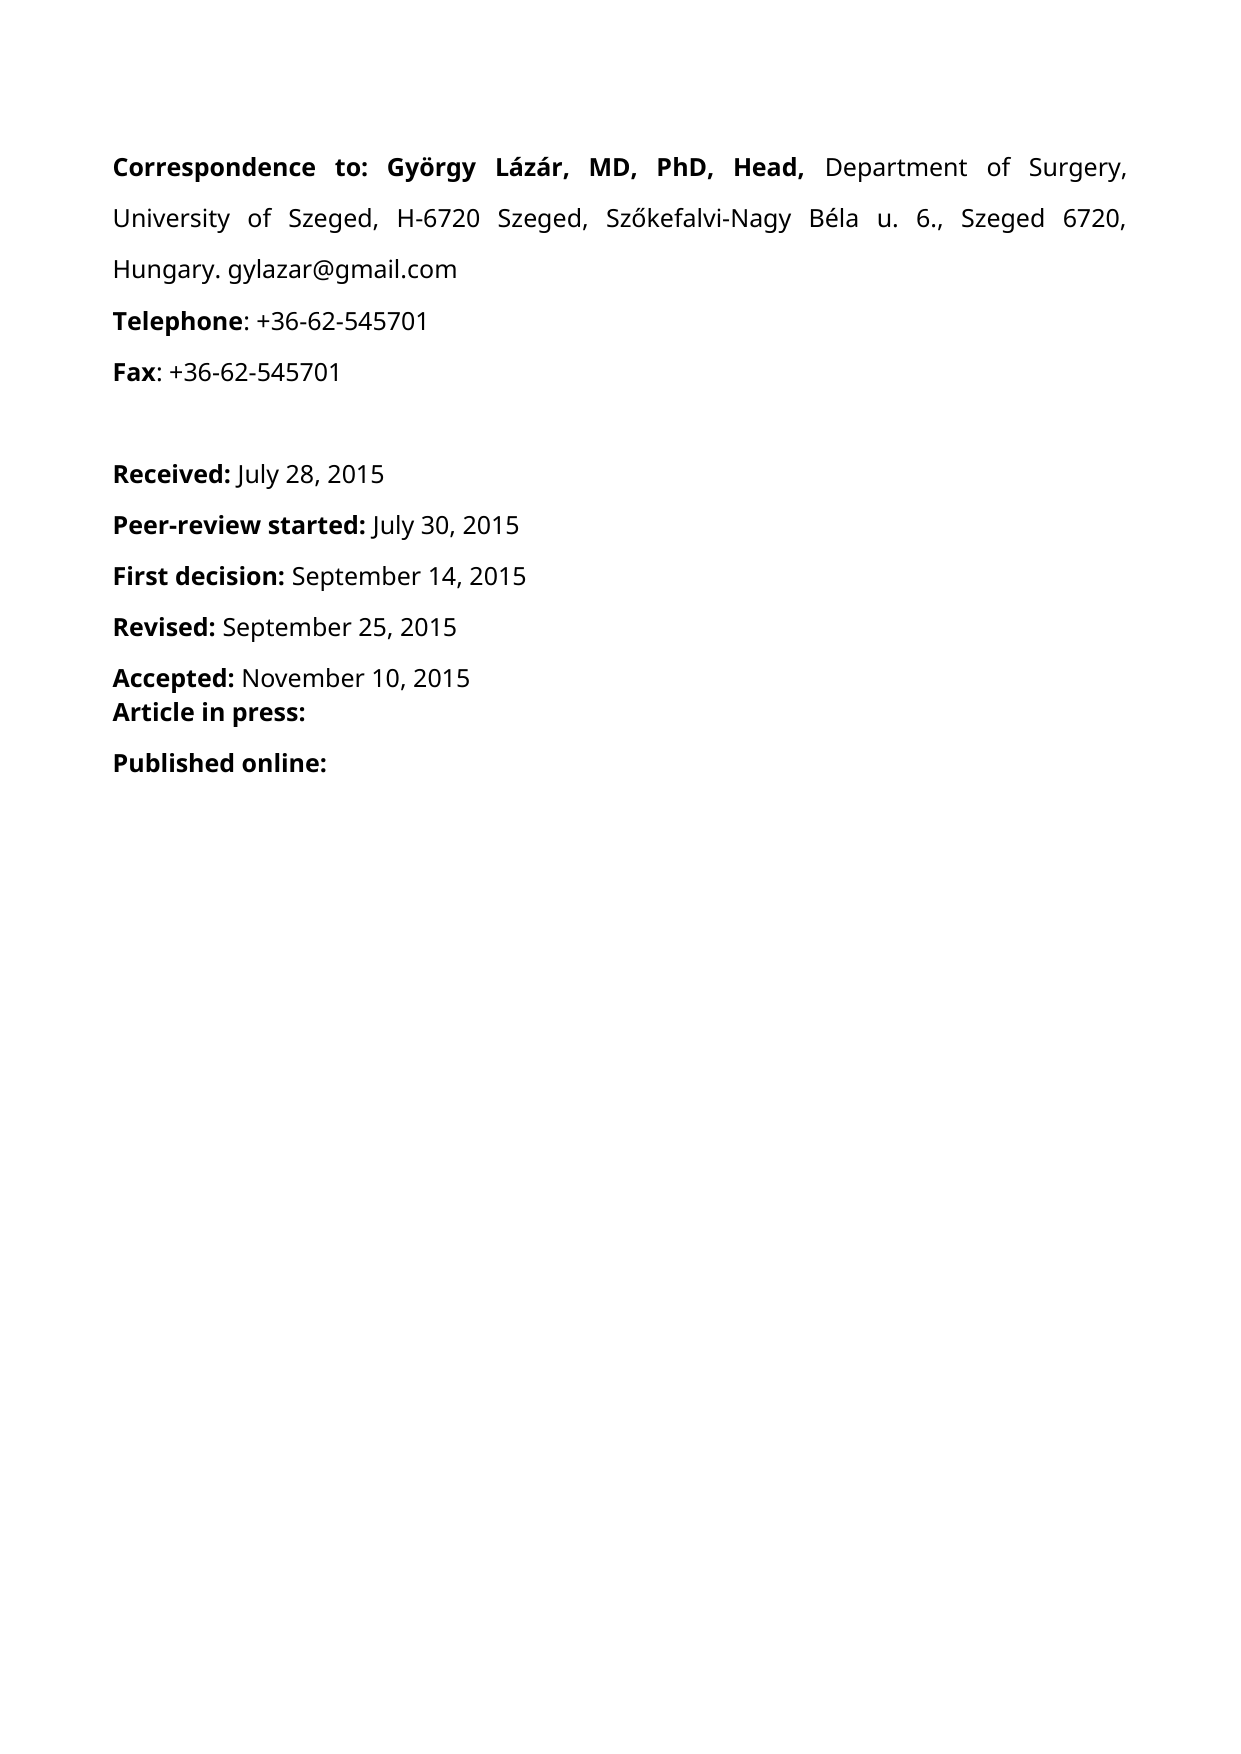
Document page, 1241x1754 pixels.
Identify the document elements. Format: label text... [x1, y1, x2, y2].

text Telephone: +36-62-545701 [112, 303, 1128, 337]
text Revised: September 25, 2015 [112, 609, 1128, 643]
text Accepted: November 10, 2015 [112, 660, 1128, 694]
text Received: July 28, 2015 [112, 456, 1128, 490]
text Article in press: [112, 694, 1128, 728]
text Correspondence to: György Lázár, MD, PhD, Head, Department of Surgery, University of Szeged, H-6720 Szeged, Szőkefalvi-Nagy Béla u. 6., Szeged 6720, Hungary. gylazar@gmail.com [112, 150, 1128, 286]
text First decision: September 14, 2015 [112, 558, 1128, 592]
text Fax: +36-62-545701 [112, 354, 1128, 388]
text Peer-review started: July 30, 2015 [112, 507, 1128, 541]
text Published online: [112, 746, 1128, 779]
